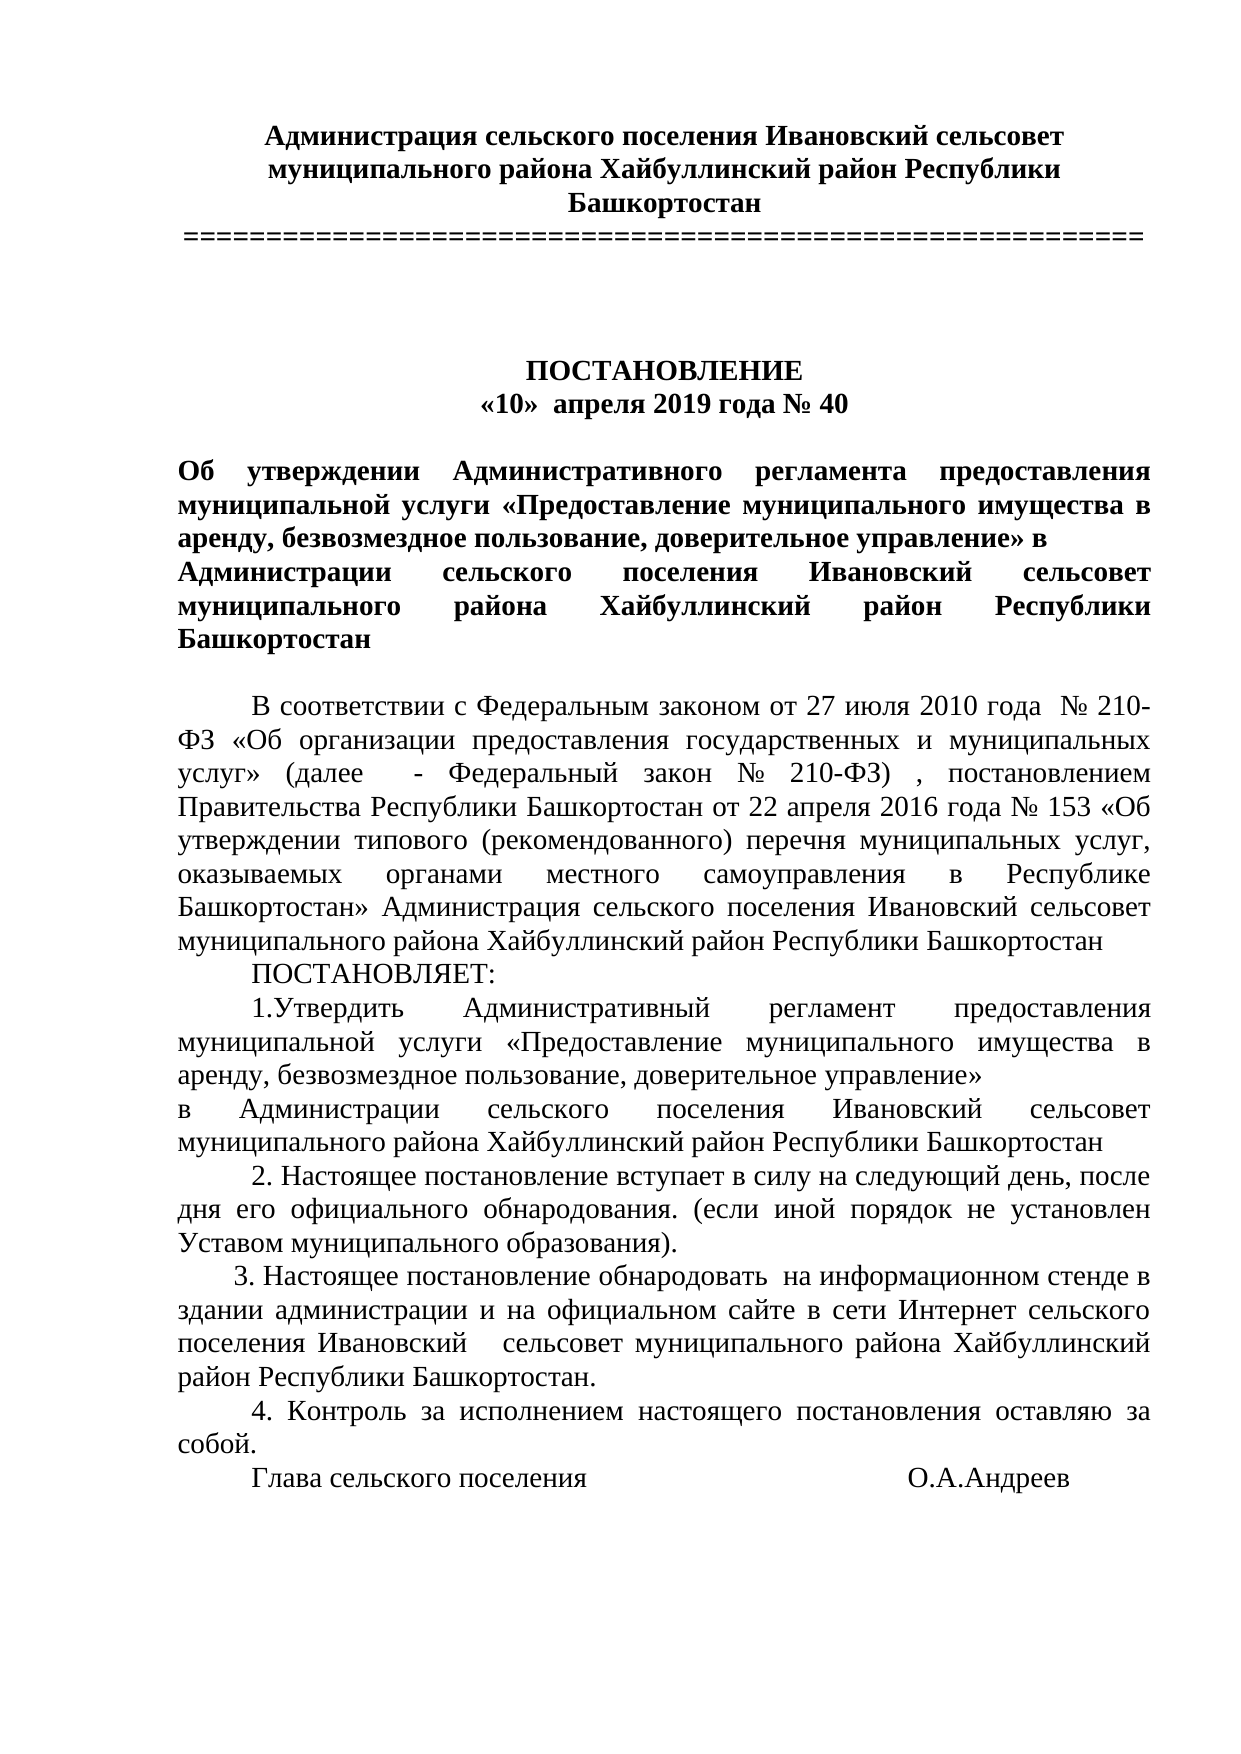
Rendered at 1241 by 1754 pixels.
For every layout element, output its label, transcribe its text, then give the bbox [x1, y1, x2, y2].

text ПОСТАНОВЛЯЕТ: [177, 957, 1152, 990]
text 4. Контроль за исполнением настоящего постановления оставляю за собой. [177, 1393, 1152, 1460]
text Глава сельского поселения О.А.Андреев [177, 1460, 1152, 1493]
text ========================================================== [177, 219, 1152, 252]
text 2. Настоящее постановление вступает в силу на следующий день, после дня его официального обнародования. (если иной порядок не установлен Уставом муниципального образования). [177, 1158, 1152, 1258]
text 1.Утвердить Административный регламент предоставления муниципальной услуги «Предоставление муниципального имущества в аренду, безвозмездное пользование, доверительное управление» [177, 990, 1152, 1091]
text Администрация сельского поселения Ивановский сельсовет муниципального района Хайбуллинский район Республики Башкортостан [177, 118, 1152, 219]
text ПОСТАНОВЛЕНИЕ [177, 353, 1152, 386]
text 3. Настоящее постановление обнародовать на информационном стенде в здании администрации и на официальном сайте в сети Интернет сельского поселения Ивановский сельсовет муниципального района Хайбуллинский район Республики Башкортостан. [177, 1258, 1152, 1393]
text Об утверждении Административного регламента предоставления муниципальной услуги «Предоставление муниципального имущества в аренду, безвозмездное пользование, доверительное управление» в [177, 453, 1152, 554]
text «10» апреля 2019 года № 40 [177, 386, 1152, 420]
text В соответствии с Федеральным законом от 27 июля 2010 года № 210-ФЗ «Об организации предоставления государственных и муниципальных услуг» (далее - Федеральный закон № 210-ФЗ) , постановлением Правительства Республики Башкортостан от 22 апреля 2016 года № 153 «Об утверждении типового (рекомендованного) перечня муниципальных услуг, оказываемых органами местного самоуправления в Республике Башкортостан» Администрация сельского поселения Ивановский сельсовет муниципального района Хайбуллинский район Республики Башкортостан [177, 688, 1152, 957]
text в Администрации сельского поселения Ивановский сельсовет муниципального района Хайбуллинский район Республики Башкортостан [177, 1091, 1152, 1158]
text Администрации сельского поселения Ивановский сельсовет муниципального района Хайбуллинский район Республики Башкортостан [177, 554, 1152, 655]
